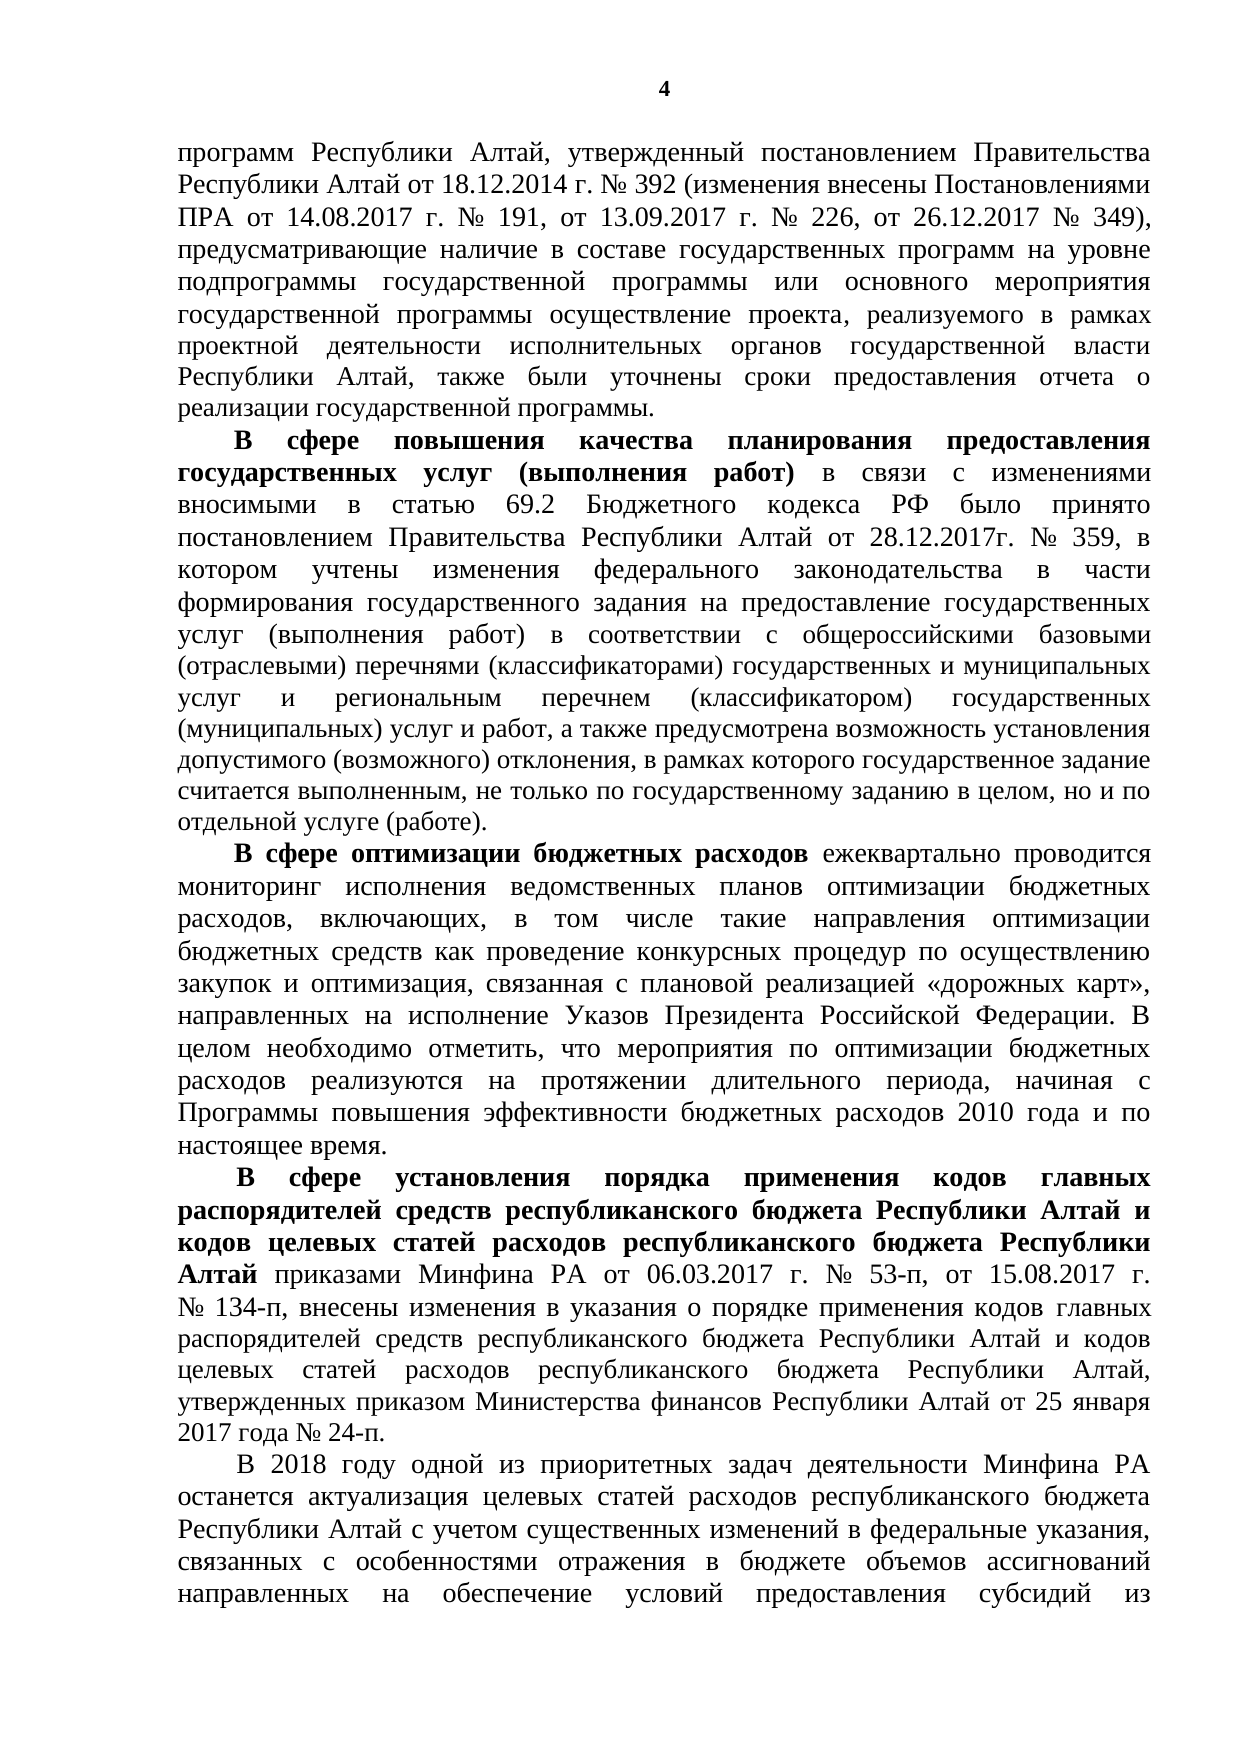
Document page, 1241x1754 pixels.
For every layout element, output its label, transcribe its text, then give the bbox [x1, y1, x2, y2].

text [177, 1447, 1152, 1609]
text В сфере повышения качества планирования предоставления государственных услуг (выполнения работ) в связи с изменениями вносимыми в статью 69.2 Бюджетного кодекса РФ было принято постановлением Правительства Республики Алтай от 28.12.2017г. № 359, в котором учтены изменения федерального законодательства в части формирования государственного задания на предоставление государственных услуг (выполнения работ) в соответствии с общероссийскими базовыми (отраслевыми) перечнями (классификаторами) государственных и муниципальных услуг и региональным перечнем (классификатором) государственных (муниципальных) услуг и работ, а также предусмотрена возможность установления допустимого (возможного) отклонения, в рамках которого государственное задание считается выполненным, не только по государственному заданию в целом, но и по отдельной услуге (работе). [177, 423, 1152, 836]
text В сфере установления порядка применения кодов главных распорядителей средств республиканского бюджета Республики Алтай и кодов целевых статей расходов республиканского бюджета Республики Алтай приказами Минфина РА от 06.03.2017 г. № 53-п, от 15.08.2017 г. № 134-п, внесены изменения в указания о порядке применения кодов главных распорядителей средств республиканского бюджета Республики Алтай и кодов целевых статей расходов республиканского бюджета Республики Алтай, утвержденных приказом Министерства финансов Республики Алтай от 25 января 2017 года № 24-п. [177, 1160, 1152, 1447]
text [177, 135, 1152, 423]
text В сфере оптимизации бюджетных расходов ежеквартально проводится мониторинг исполнения ведомственных планов оптимизации бюджетных расходов, включающих, в том числе такие направления оптимизации бюджетных средств как проведение конкурсных процедур по осуществлению закупок и оптимизация, связанная с плановой реализацией «дорожных карт», направленных на исполнение Указов Президента Российской Федерации. В целом необходимо отметить, что мероприятия по оптимизации бюджетных расходов реализуются на протяжении длительного периода, начиная с Программы повышения эффективности бюджетных расходов 2010 года и по настоящее время. [177, 836, 1152, 1160]
